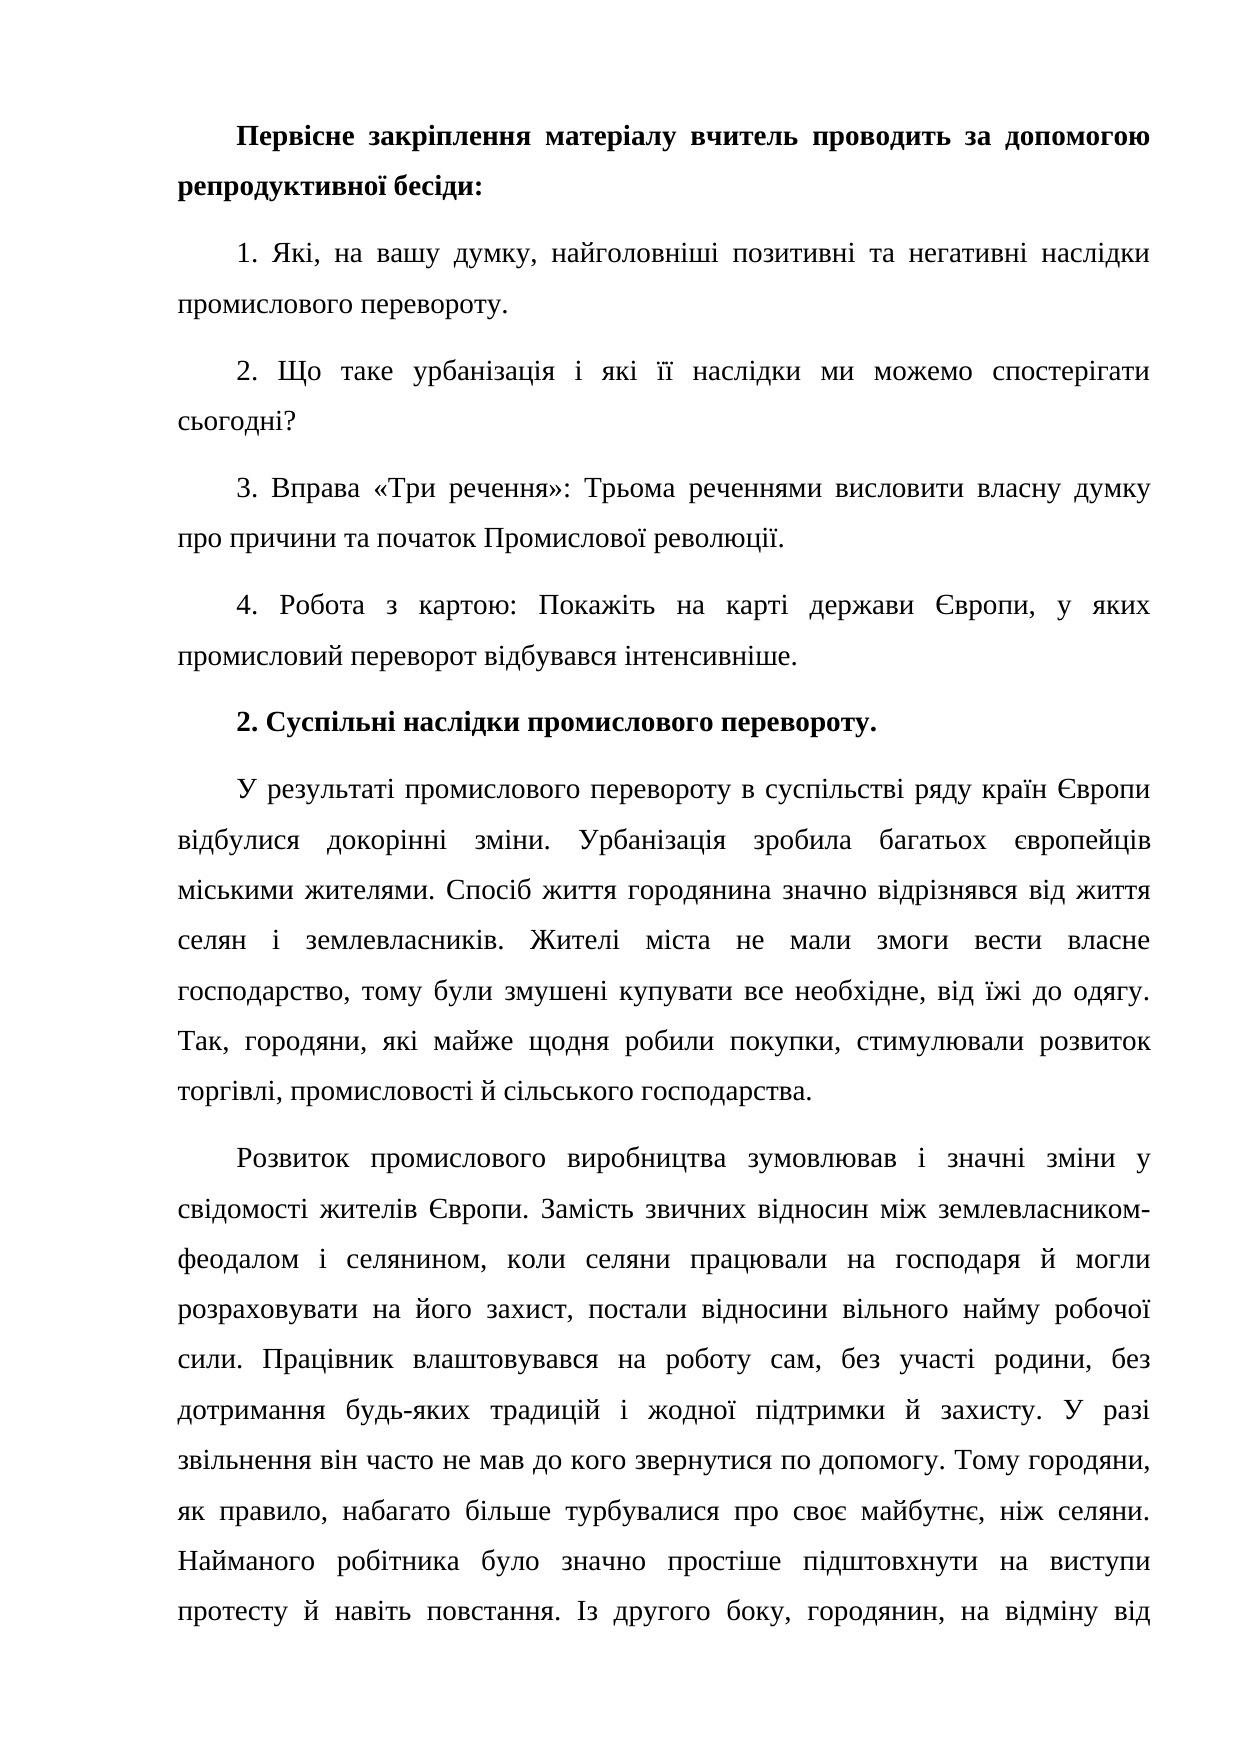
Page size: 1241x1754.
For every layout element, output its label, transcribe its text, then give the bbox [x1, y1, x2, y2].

text 3. Вправа «Три речення»: Трьома реченнями висловити власну думку про причини та початок Промислової революції. [177, 470, 1152, 554]
text Первісне закріплення матеріалу вчитель проводить за допомогою репродуктивної бесіди: [177, 118, 1152, 202]
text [177, 1140, 1152, 1627]
text 4. Робота з картою: Покажіть на карті держави Європи, у яких промисловий переворот відбувався інтенсивніше. [177, 587, 1152, 671]
text 1. Які, на вашу думку, найголовніші позитивні та негативні наслідки промислового перевороту. [177, 235, 1152, 319]
text У результаті промислового перевороту в суспільстві ряду країн Європи відбулися докорінні зміни. Урбанізація зробила багатьох європейців міськими жителями. Спосіб життя городянина значно відрізнявся від життя селян і землевласників. Жителі міста не мали змоги вести власне господарство, тому були змушені купувати все необхідне, від їжі до одягу. Так, городяни, які майже щодня робили покупки, стимулювали розвиток торгівлі, промисловості й сільського господарства. [177, 772, 1152, 1107]
text 2. Що таке урбанізація і які її наслідки ми можемо спостерігати сьогодні? [177, 353, 1152, 437]
text 2. Суспільні наслідки промислового перевороту. [177, 704, 1152, 738]
